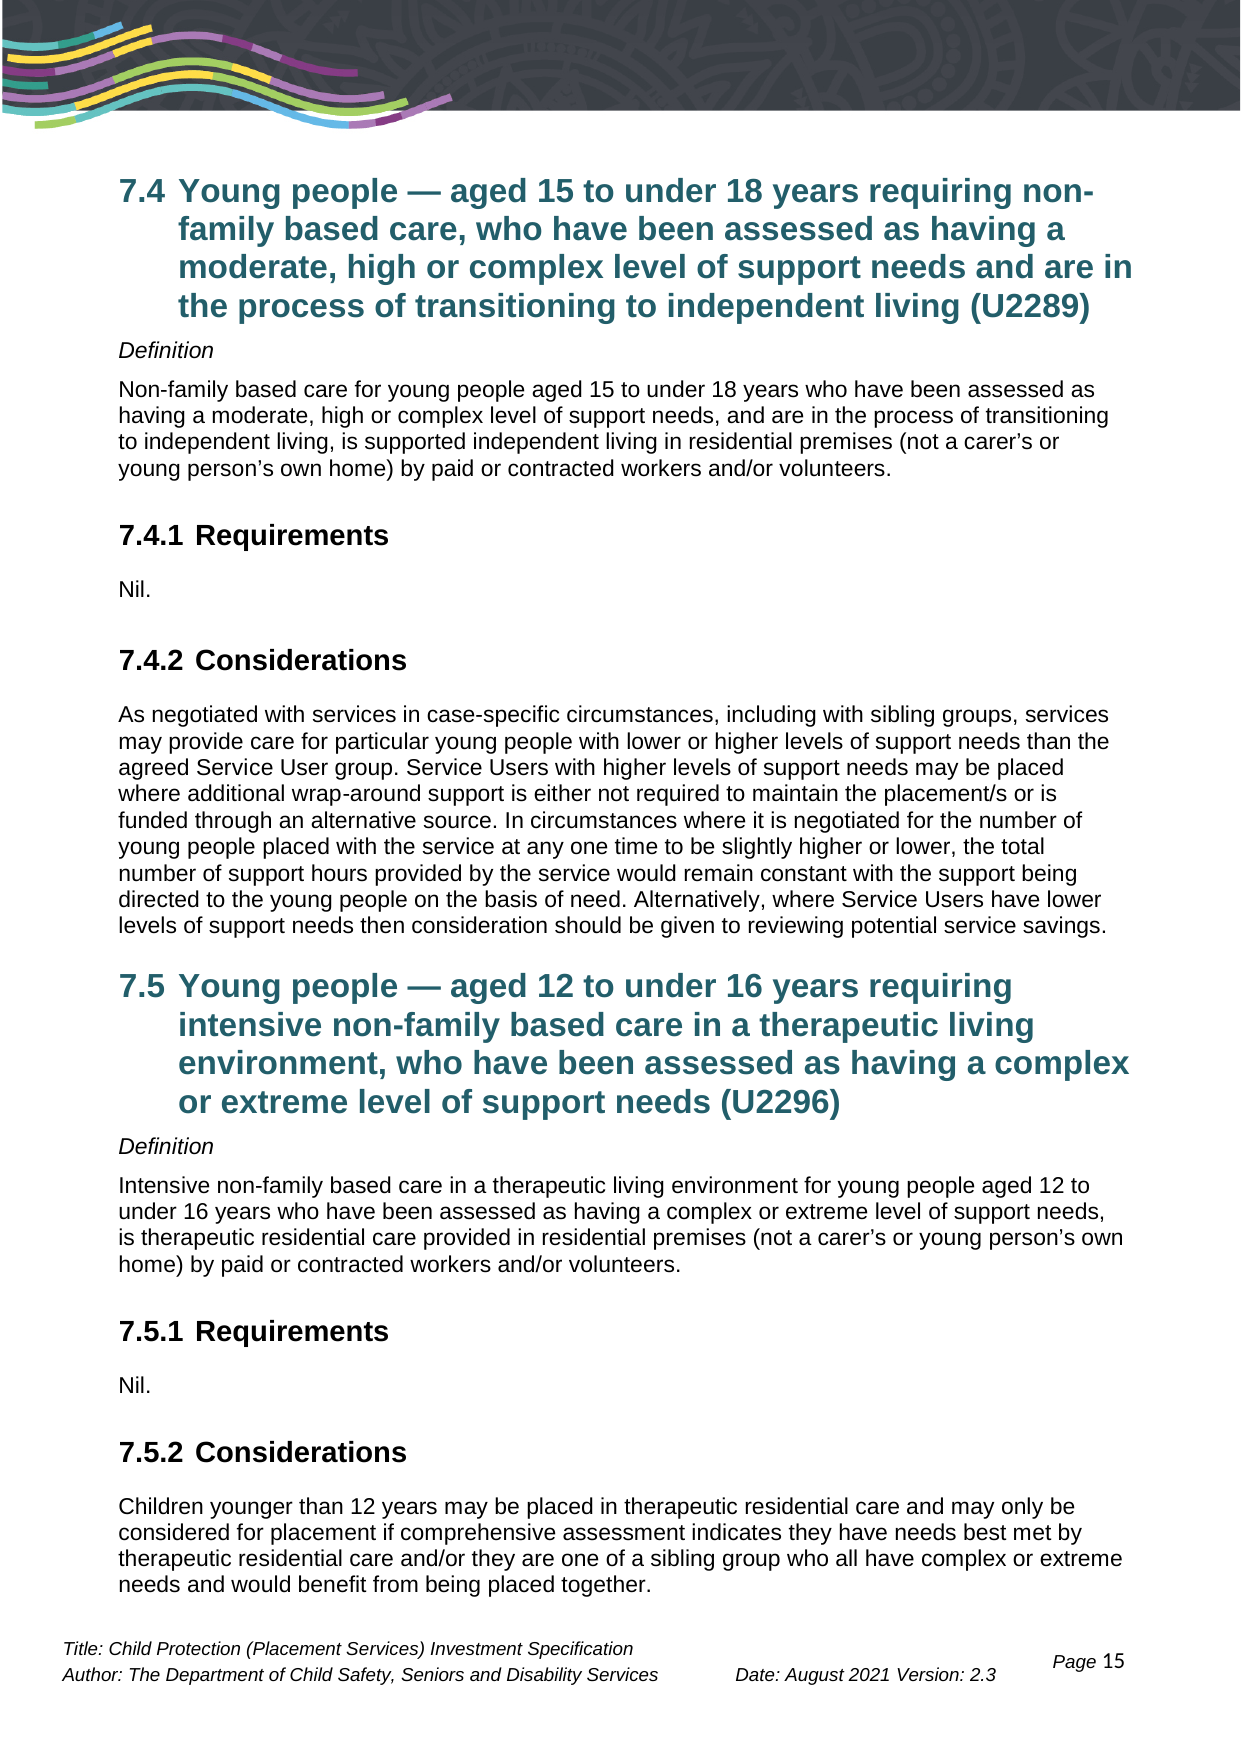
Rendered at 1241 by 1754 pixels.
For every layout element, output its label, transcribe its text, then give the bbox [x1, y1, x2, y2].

subtitle Young people — aged 15 to under 18 years requiring non- family based care, who have been assessed as having a moderate, high or complex level of support needs and are in the process of transitioning to independent living (U2289) [119, 171, 1134, 324]
text Intensive non-family based care in a therapeutic living environment for young people aged 12 to under 16 years who have been assessed as having a complex or extreme level of support needs, is therapeutic residential care provided in residential premises (not a carer’s or young person’s own home) by paid or contracted workers and/or volunteers. [118, 1172, 1125, 1277]
text Non-family based care for young people aged 15 to under 18 years who have been assessed as having a moderate, high or complex level of support needs, and are in the process of transitioning to independent living, is supported independent living in residential premises (not a carer’s or young person’s own home) by paid or contracted workers and/or volunteers. [118, 376, 1125, 481]
subtitle Considerations [119, 643, 1134, 676]
subtitle Considerations [119, 1435, 1134, 1468]
subtitle Requirements [119, 1314, 1134, 1348]
text As negotiated with services in case-specific circumstances, including with sibling groups, services may provide care for particular young people with lower or higher levels of support needs than the agreed Service User group. Service Users with higher levels of support needs may be placed where additional wrap-around support is either not required to maintain the placement/s or is funded through an alternative source. In circumstances where it is negotiated for the number of young people placed with the service at any one time to be slightly higher or lower, the total number of support hours provided by the service would remain constant with the support being directed to the young people on the basis of need. Alternatively, where Service Users have lower levels of support needs then consideration should be given to reviewing potential service savings. [118, 701, 1125, 938]
subtitle Young people — aged 12 to under 16 years requiring intensive non-family based care in a therapeutic living environment, who have been assessed as having a complex or extreme level of support needs (U2296) [119, 967, 1134, 1120]
text Nil. [118, 576, 1134, 602]
text Definition [118, 337, 1134, 363]
text Definition [118, 1133, 1134, 1159]
text Nil. [118, 1372, 1134, 1398]
picture [2, 0, 1241, 184]
text Children younger than 12 years may be placed in therapeutic residential care and may only be considered for placement if comprehensive assessment indicates they have needs best met by therapeutic residential care and/or they are one of a sibling group who all have complex or extreme needs and would benefit from being placed together. [118, 1493, 1125, 1598]
subtitle Requirements [119, 518, 1134, 552]
